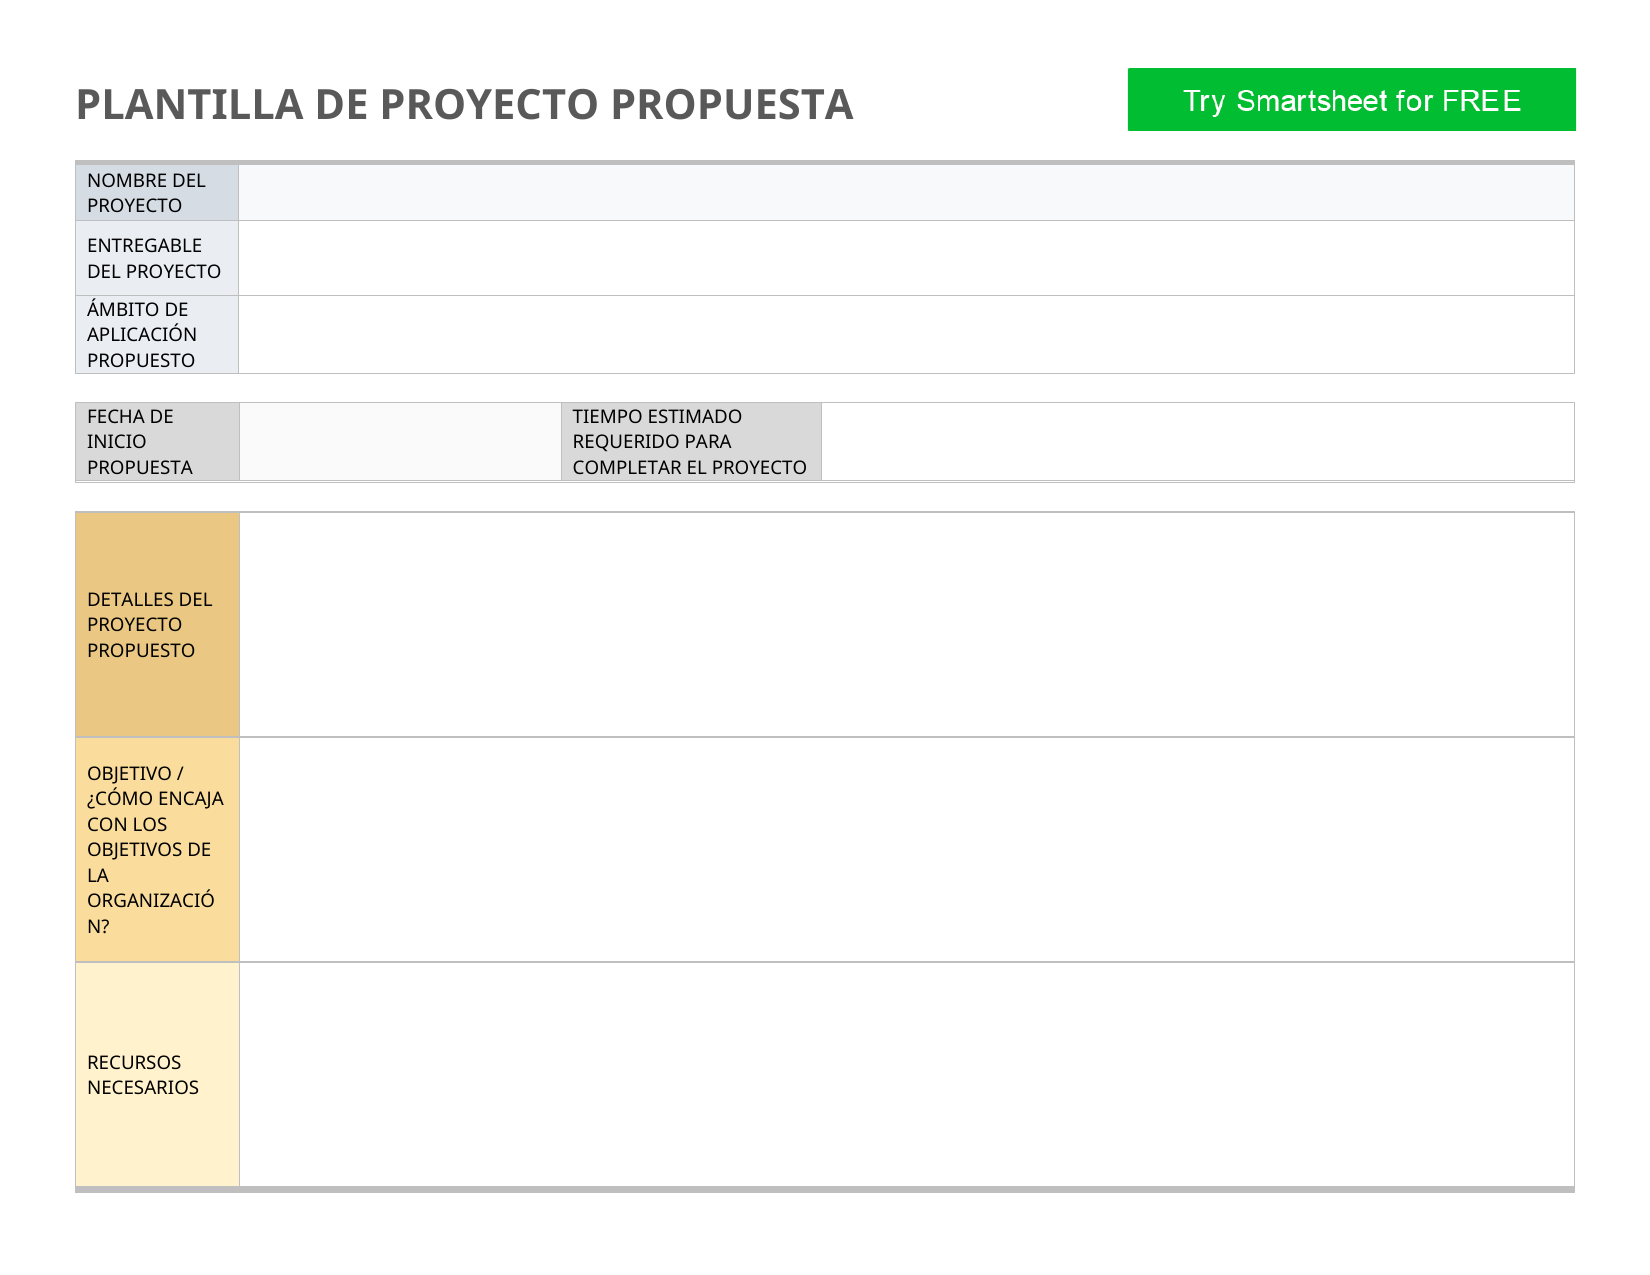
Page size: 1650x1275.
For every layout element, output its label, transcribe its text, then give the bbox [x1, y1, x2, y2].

table_cell ÁMBITO DE APLICACIÓN PROPUESTO [76, 296, 238, 373]
table_cell RECURSOS NECESARIOS [76, 963, 239, 1186]
table_header [239, 165, 1574, 220]
table_cell [239, 221, 1574, 295]
table_header [240, 513, 1574, 736]
table_cell ENTREGABLE DEL PROYECTO [76, 221, 238, 295]
picture [1127, 68, 1577, 131]
table_header FECHA DE INICIO PROPUESTA [76, 403, 239, 480]
table_cell [240, 738, 1574, 961]
table_header [822, 403, 1574, 480]
table_header NOMBRE DEL PROYECTO [76, 165, 238, 220]
table_cell [240, 963, 1574, 1186]
table_cell [239, 296, 1574, 373]
table_header DETALLES DEL PROYECTO PROPUESTO [76, 513, 239, 736]
table_cell OBJETIVO / ¿CÓMO ENCAJA CON LOS OBJETIVOS DE LA ORGANIZACIÓN? [76, 738, 239, 961]
table_header [240, 403, 561, 480]
table_header TIEMPO ESTIMADO REQUERIDO PARA COMPLETAR EL PROYECTO [562, 403, 821, 480]
